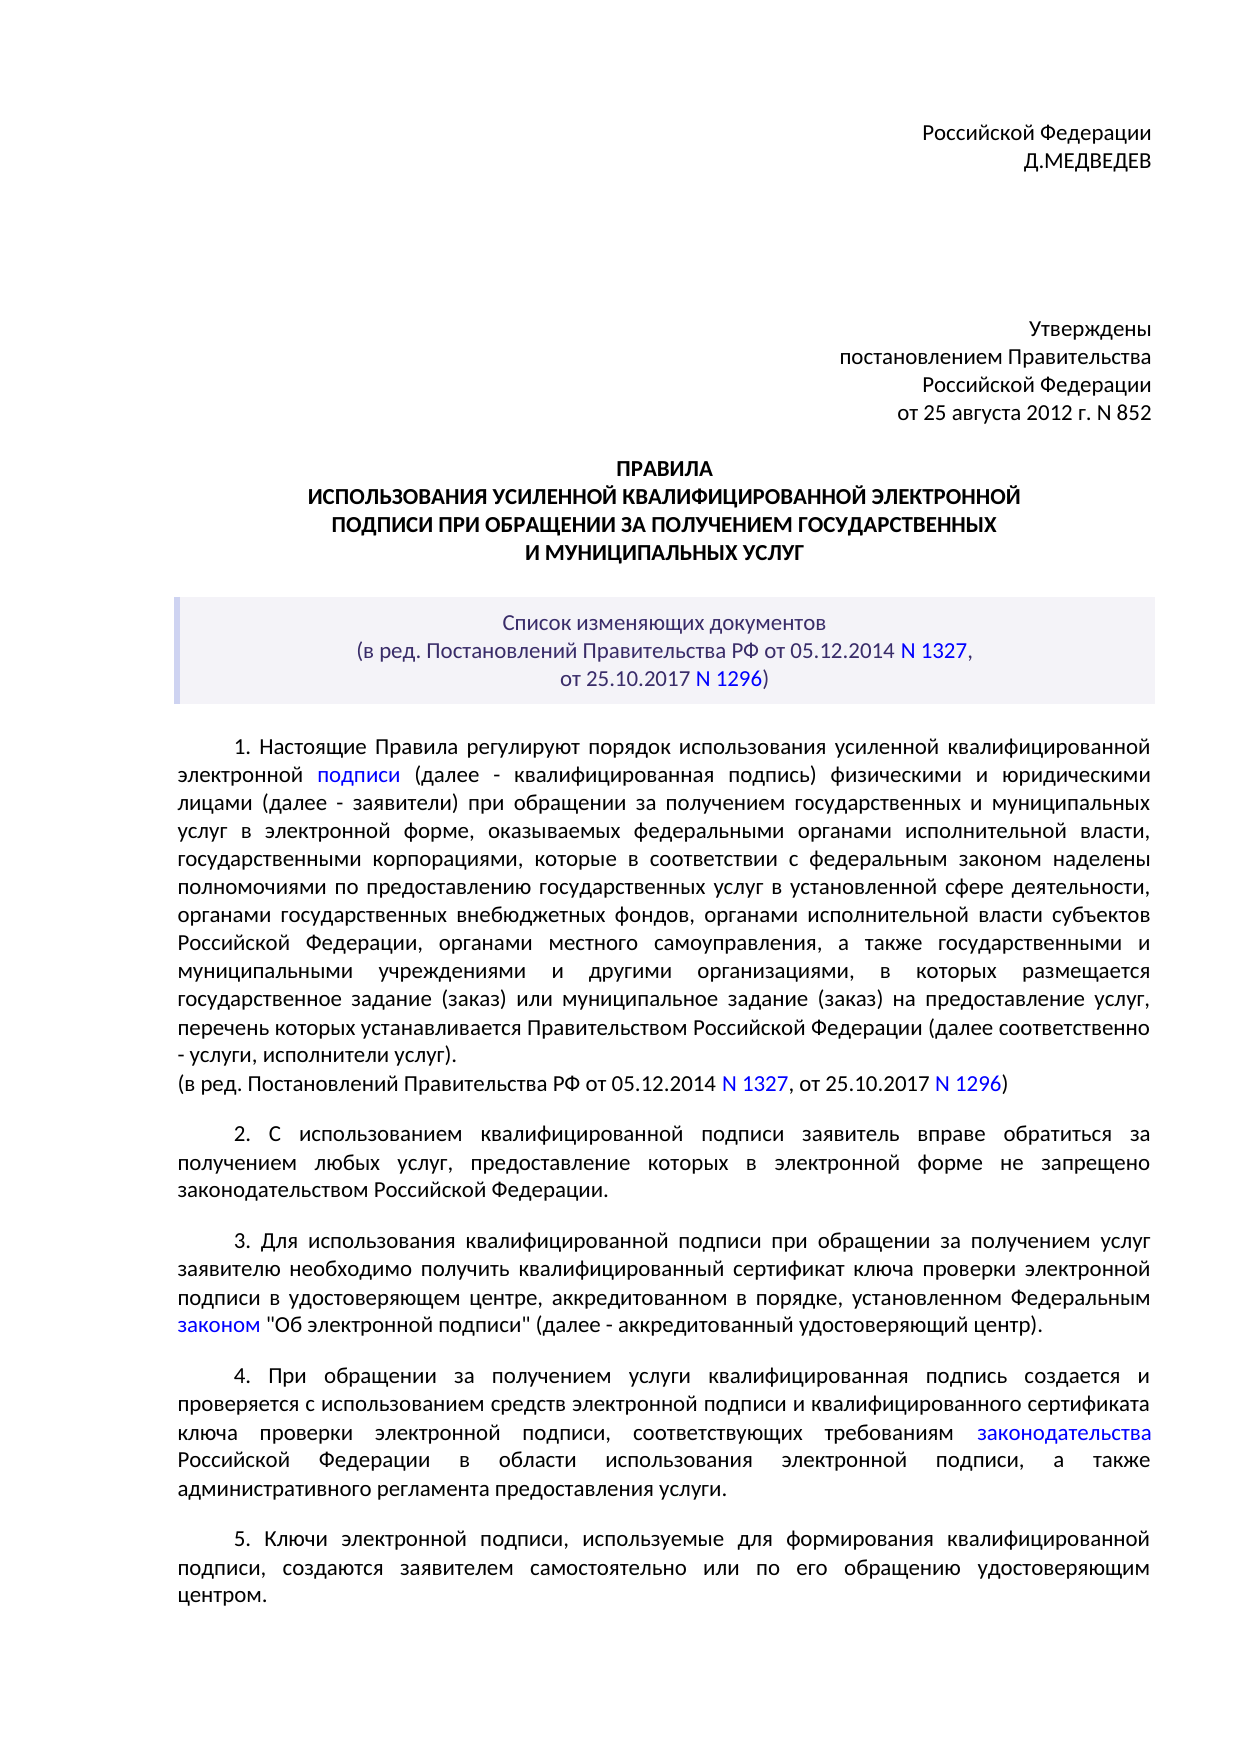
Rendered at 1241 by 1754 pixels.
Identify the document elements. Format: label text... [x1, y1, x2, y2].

text Д.МЕДВЕДЕВ [177, 146, 1152, 174]
title ПОДПИСИ ПРИ ОБРАЩЕНИИ ЗА ПОЛУЧЕНИЕМ ГОСУДАРСТВЕННЫХ [177, 510, 1152, 538]
text Российской Федерации [177, 370, 1152, 398]
text 1. Настоящие Правила регулируют порядок использования усиленной квалифицированной электронной подписи (далее - квалифицированная подпись) физическими и юридическими лицами (далее - заявители) при обращении за получением государственных и муниципальных услуг в электронной форме, оказываемых федеральными органами исполнительной власти, государственными корпорациями, которые в соответствии с федеральным законом наделены полномочиями по предоставлению государственных услуг в установленной сфере деятельности, органами государственных внебюджетных фондов, органами исполнительной власти субъектов Российской Федерации, органами местного самоуправления, а также государственными и муниципальными учреждениями и другими организациями, в которых размещается государственное задание (заказ) или муниципальное задание (заказ) на предоставление услуг, перечень которых устанавливается Правительством Российской Федерации (далее соответственно - услуги, исполнители услуг). [177, 732, 1152, 1069]
text Российской Федерации [177, 118, 1152, 146]
text 4. При обращении за получением услуги квалифицированная подпись создается и проверяется с использованием средств электронной подписи и квалифицированного сертификата ключа проверки электронной подписи, соответствующих требованиям законодательства Российской Федерации в области использования электронной подписи, а также административного регламента предоставления услуги. [177, 1362, 1152, 1502]
text Утверждены [177, 314, 1152, 342]
title И МУНИЦИПАЛЬНЫХ УСЛУГ [177, 538, 1152, 566]
text от 25 августа 2012 г. N 852 [177, 398, 1152, 426]
text (в ред. Постановлений Правительства РФ от 05.12.2014 N 1327, от 25.10.2017 N 1296) [177, 1069, 1152, 1097]
text постановлением Правительства [177, 342, 1152, 370]
text 2. С использованием квалифицированной подписи заявитель вправе обратиться за получением любых услуг, предоставление которых в электронной форме не запрещено законодательством Российской Федерации. [177, 1119, 1152, 1204]
title ИСПОЛЬЗОВАНИЯ УСИЛЕННОЙ КВАЛИФИЦИРОВАННОЙ ЭЛЕКТРОННОЙ [177, 482, 1152, 510]
title ПРАВИЛА [177, 454, 1152, 482]
table_header Список изменяющих документов (в ред. Постановлений Правительства РФ от 05.12.2014 N 1327, от 25.10.2017 N 1296) [180, 597, 1149, 704]
text 5. Ключи электронной подписи, используемые для формирования квалифицированной подписи, создаются заявителем самостоятельно или по его обращению удостоверяющим центром. [177, 1524, 1152, 1609]
text 3. Для использования квалифицированной подписи при обращении за получением услуг заявителю необходимо получить квалифицированный сертификат ключа проверки электронной подписи в удостоверяющем центре, аккредитованном в порядке, установленном Федеральным законом "Об электронной подписи" (далее - аккредитованный удостоверяющий центр). [177, 1227, 1152, 1339]
